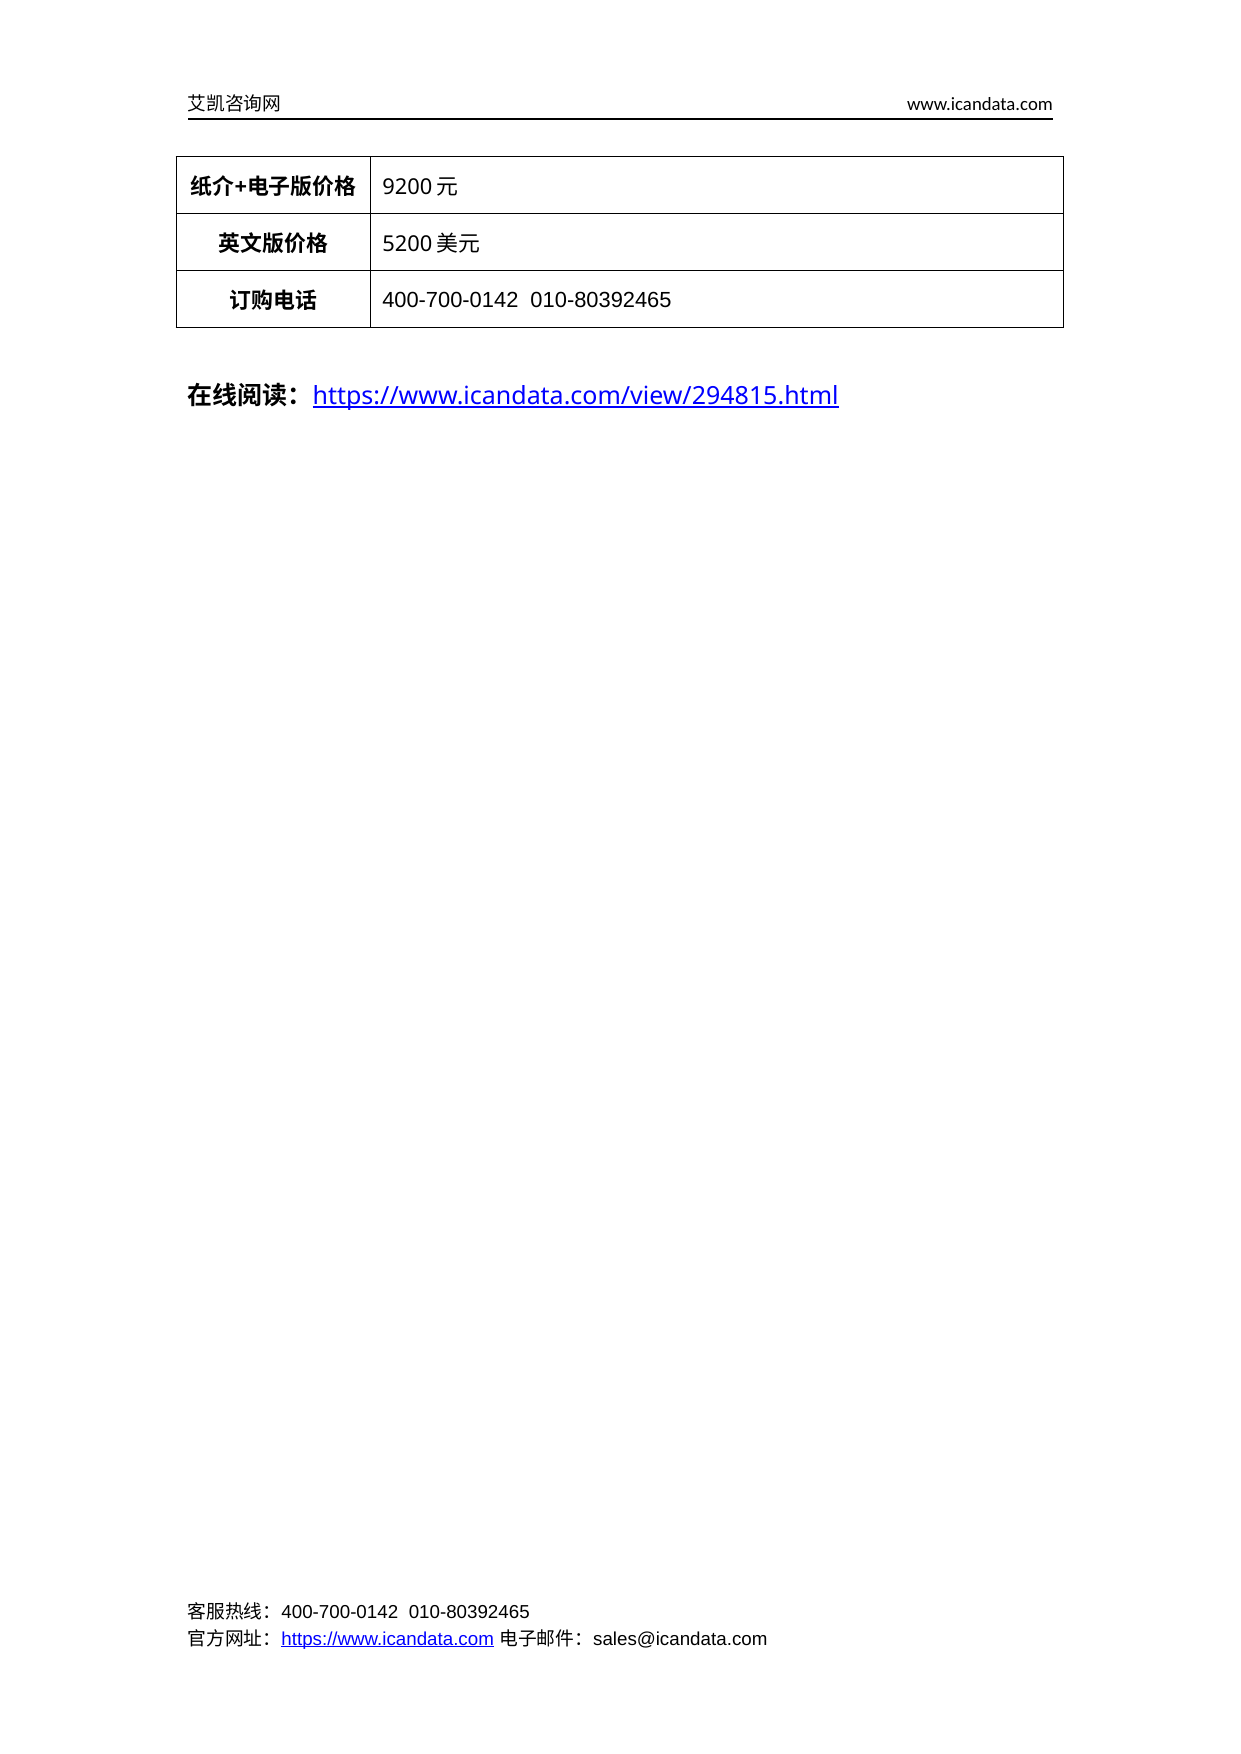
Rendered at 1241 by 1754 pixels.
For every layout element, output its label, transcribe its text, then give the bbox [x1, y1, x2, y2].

table_cell 400-700-0142 010-80392465 [371, 271, 1063, 327]
table_cell 订购电话 [177, 271, 370, 327]
table_cell 9200元 [371, 157, 1063, 213]
table_cell 5200美元 [371, 214, 1063, 270]
text 在线阅读：https://www.icandata.com/view/294815.html [187, 361, 1053, 426]
table_cell 纸介+电子版价格 [177, 157, 370, 213]
table_cell 英文版价格 [177, 214, 370, 270]
